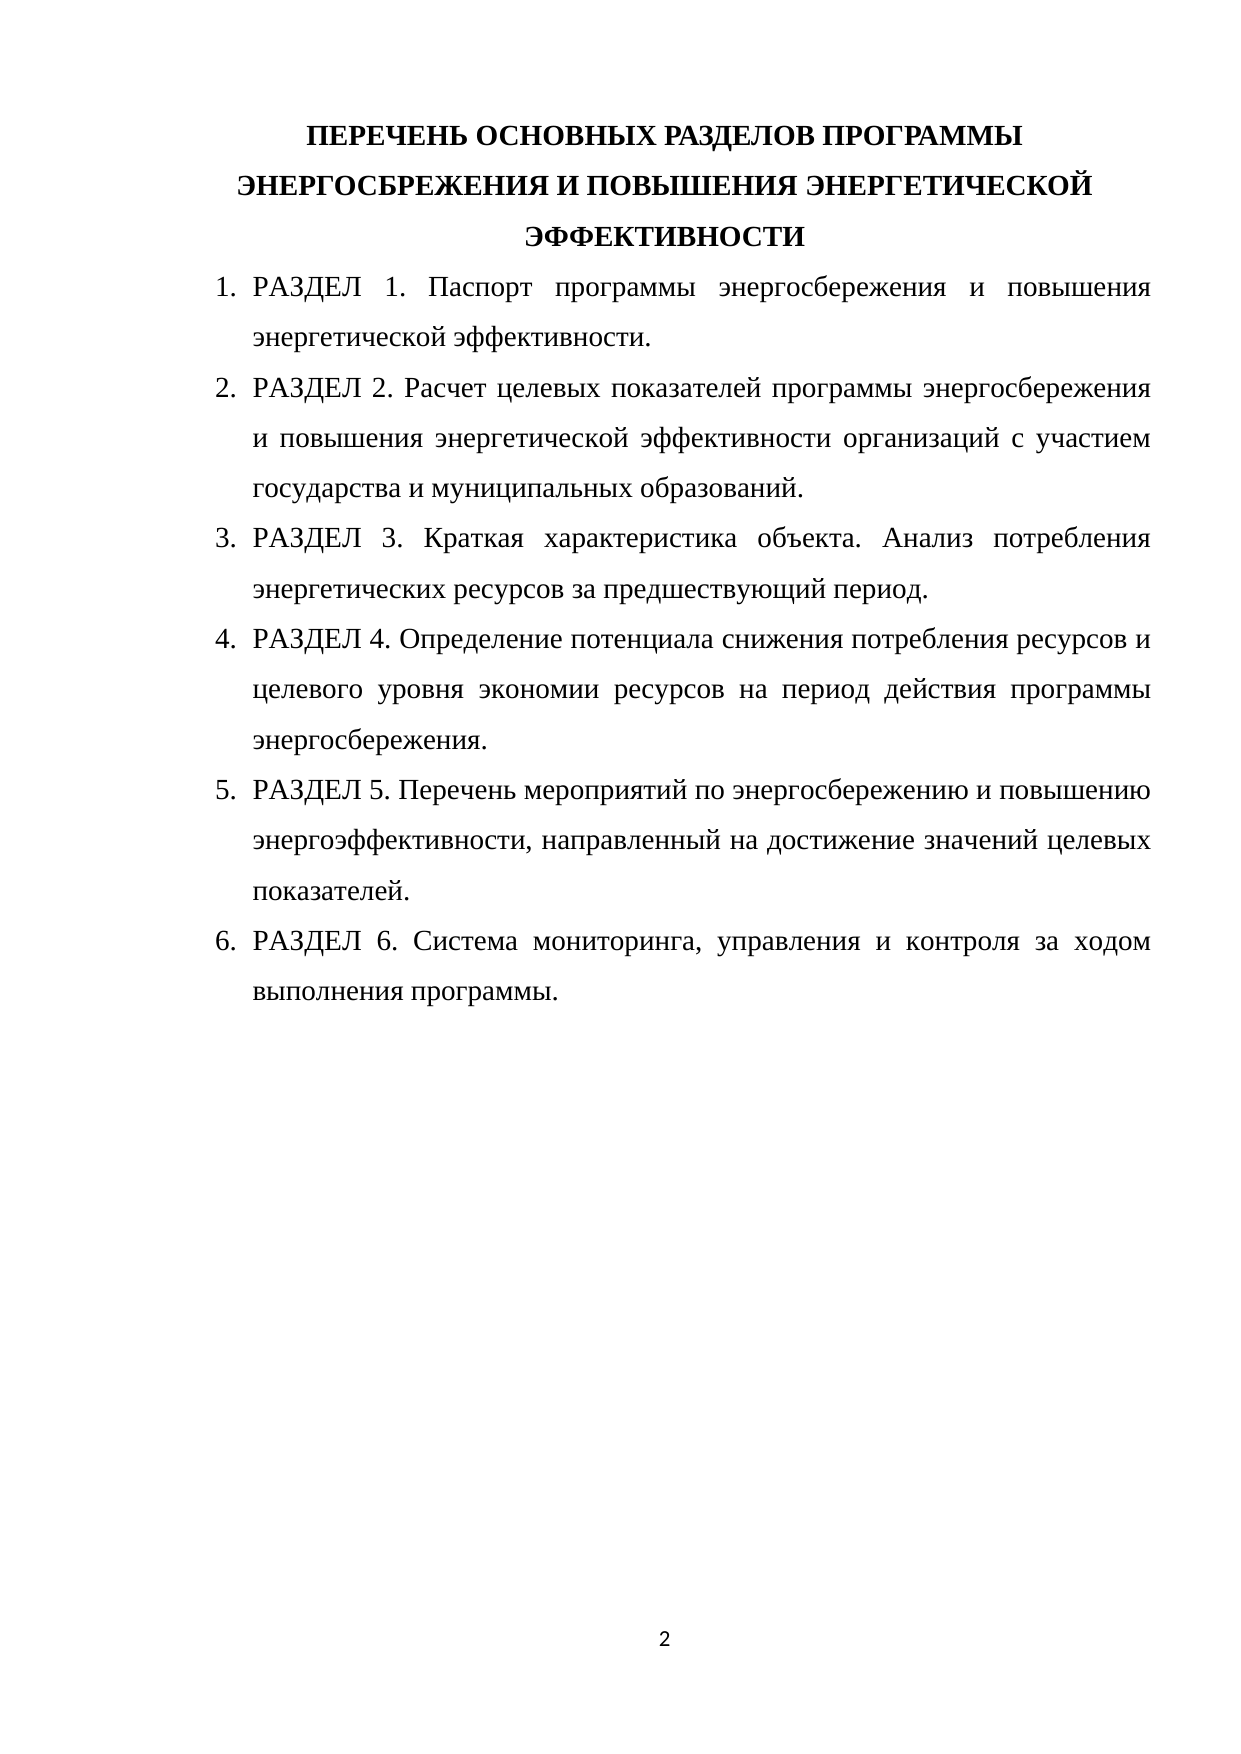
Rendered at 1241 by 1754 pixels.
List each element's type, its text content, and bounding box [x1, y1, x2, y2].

list РАЗДЕЛ 3. Краткая характеристика объекта. Анализ потребления энергетических ресурсов за предшествующий период. [215, 521, 1152, 604]
list РАЗДЕЛ 6. Система мониторинга, управления и контроля за ходом выполнения программы. [215, 923, 1152, 1007]
subtitle ПЕРЕЧЕНЬ ОСНОВНЫХ РАЗДЕЛОВ ПРОГРАММЫ ЭНЕРГОСБРЕЖЕНИЯ и повышения энергетической эффективности [177, 118, 1152, 252]
list РАЗДЕЛ 5. Перечень мероприятий по энергосбережению и повышению энергоэффективности, направленный на достижение значений целевых показателей. [215, 772, 1152, 906]
list РАЗДЕЛ 4. Определение потенциала снижения потребления ресурсов и целевого уровня экономии ресурсов на период действия программы энергосбережения. [215, 621, 1152, 755]
list РАЗДЕЛ 1. Паспорт программы энергосбережения и повышения энергетической эффективности. [215, 269, 1152, 353]
list РАЗДЕЛ 2. Расчет целевых показателей программы энергосбережения и повышения энергетической эффективности организаций с участием государства и муниципальных образований. [215, 370, 1152, 504]
